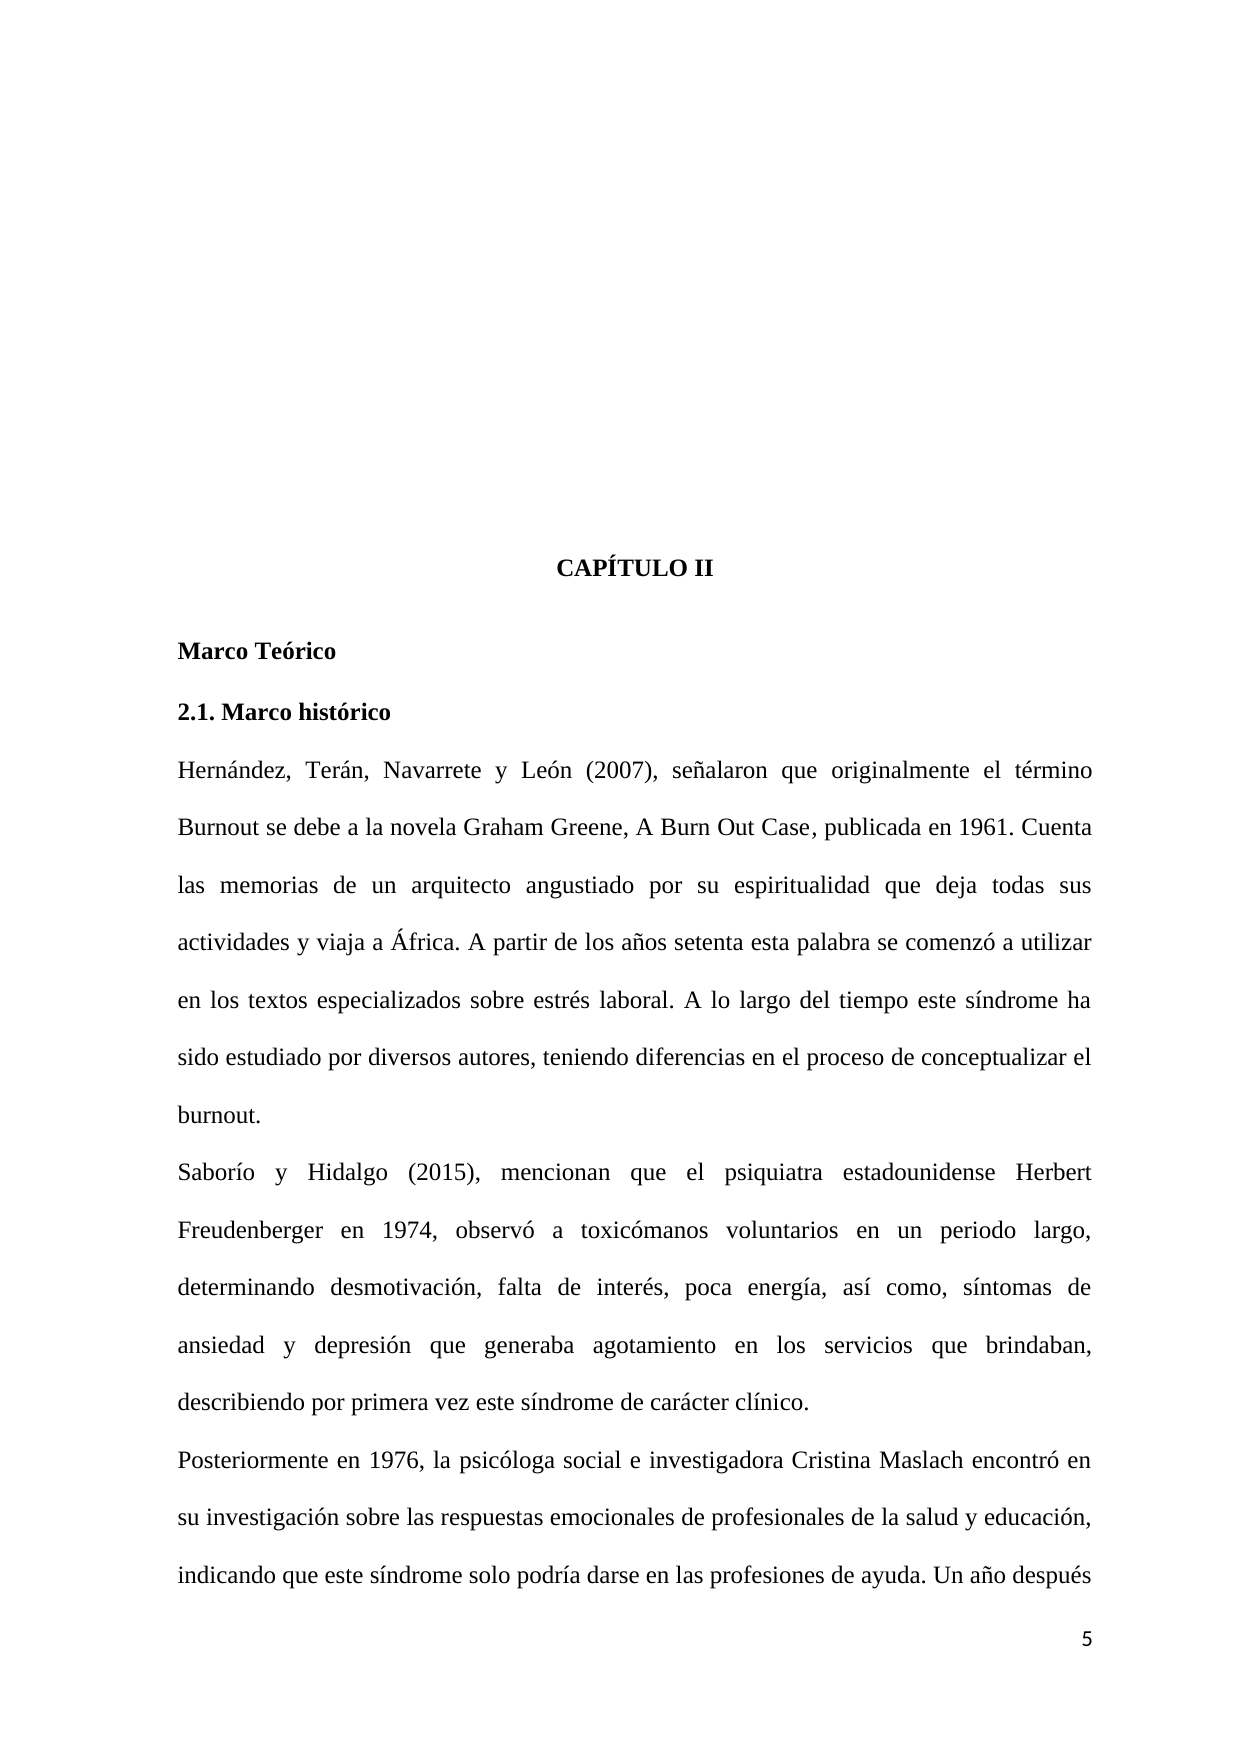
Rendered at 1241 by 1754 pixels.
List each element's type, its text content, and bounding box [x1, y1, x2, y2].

text Saborío y Hidalgo (2015), mencionan que el psiquiatra estadounidense Herbert Freudenberger en 1974, observó a toxicómanos voluntarios en un periodo largo, determinando desmotivación, falta de interés, poca energía, así como, síntomas de ansiedad y depresión que generaba agotamiento en los servicios que brindaban, describiendo por primera vez este síndrome de carácter clínico. [177, 1157, 1092, 1416]
text Hernández, Terán, Navarrete y León (2007), señalaron que originalmente el término Burnout se debe a la novela Graham Greene, A Burn Out Case, publicada en 1961. Cuenta las memorias de un arquitecto angustiado por su espiritualidad que deja todas sus actividades y viaja a África. A partir de los años setenta esta palabra se comenzó a utilizar en los textos especializados sobre estrés laboral. A lo largo del tiempo este síndrome ha sido estudiado por diversos autores, teniendo diferencias en el proceso de conceptualizar el burnout. [177, 755, 1092, 1129]
subtitle Marco Teórico [177, 636, 1092, 664]
subtitle CAPÍTULO II [177, 553, 1092, 582]
subtitle 2.1. Marco histórico [177, 697, 1092, 726]
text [177, 1445, 1092, 1589]
